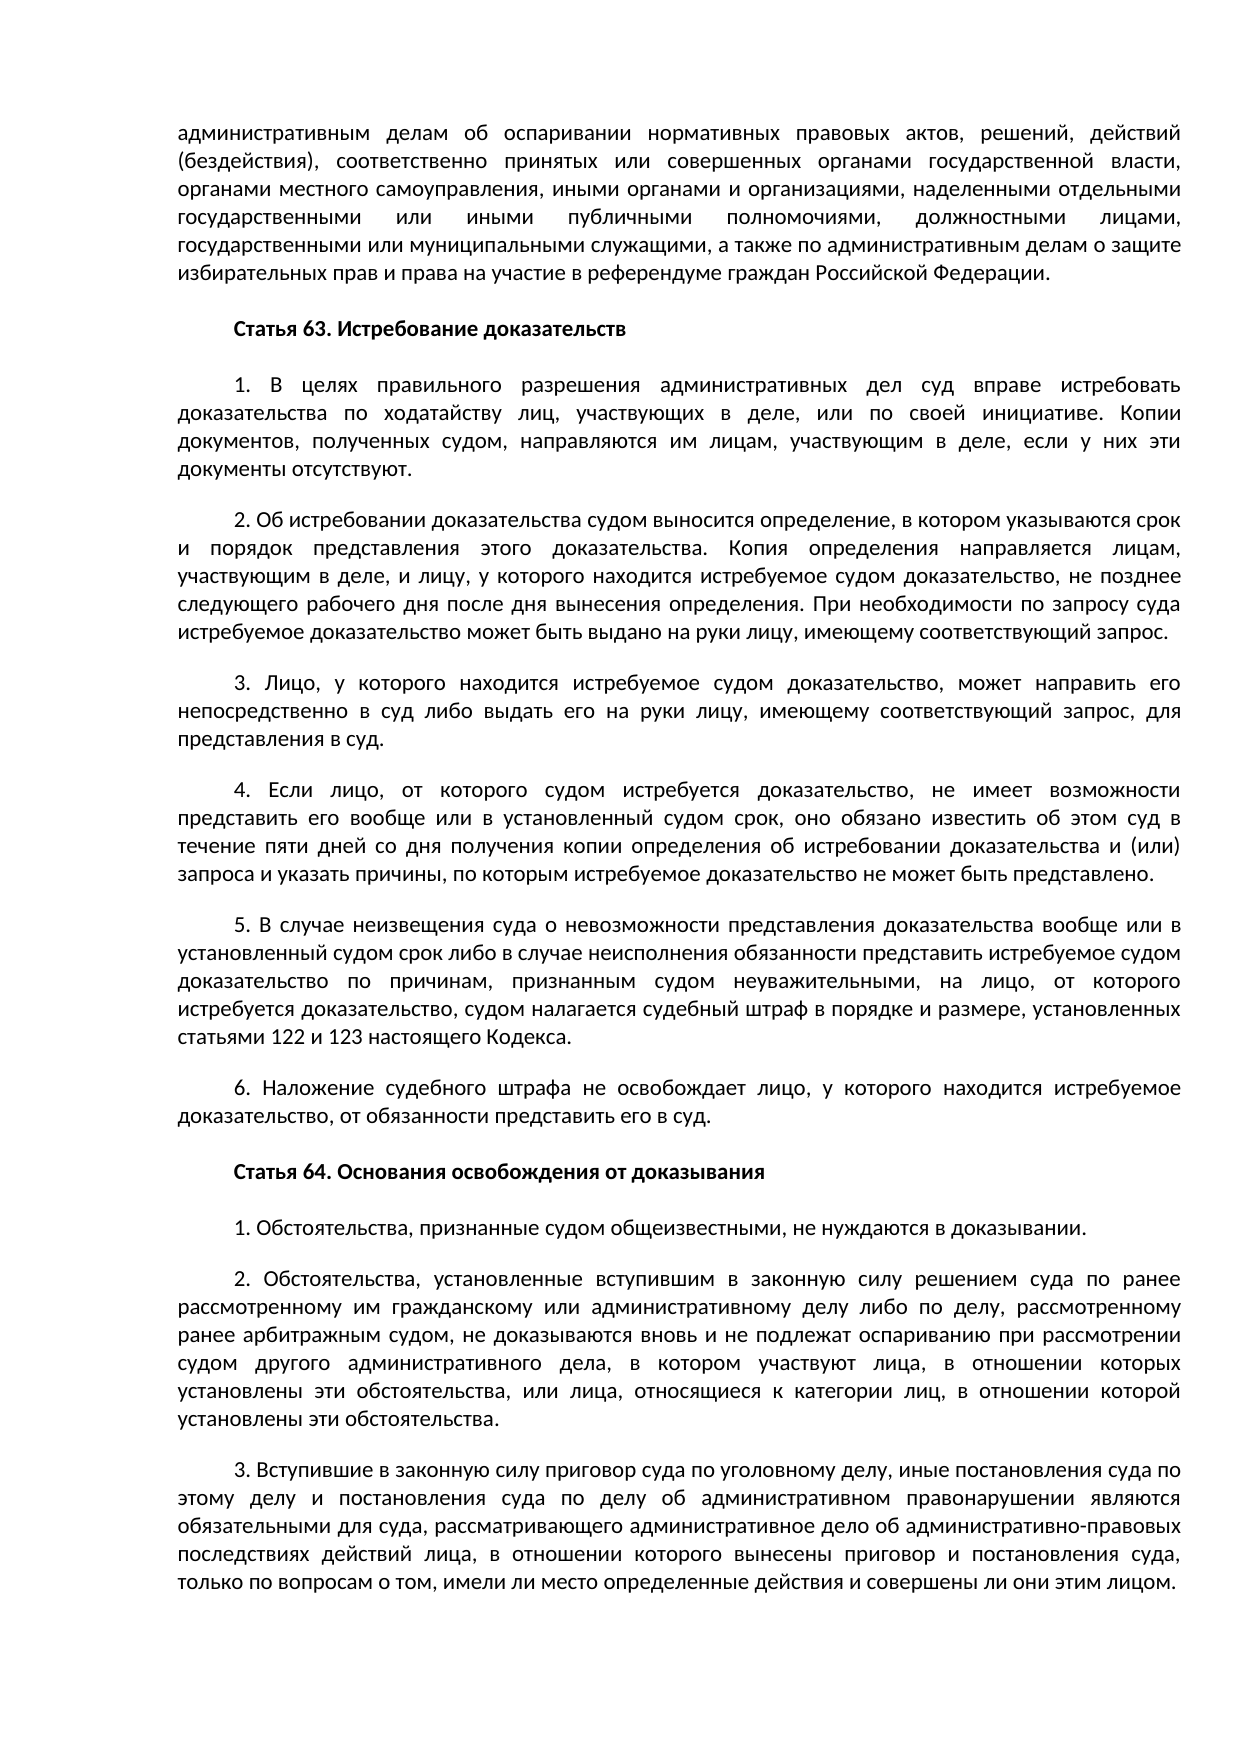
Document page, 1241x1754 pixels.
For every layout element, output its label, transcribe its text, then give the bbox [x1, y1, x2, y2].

title Статья 63. Истребование доказательств [177, 314, 1181, 342]
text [177, 118, 1181, 286]
text 2. Обстоятельства, установленные вступившим в законную силу решением суда по ранее рассмотренному им гражданскому или административному делу либо по делу, рассмотренному ранее арбитражным судом, не доказываются вновь и не подлежат оспариванию при рассмотрении судом другого административного дела, в котором участвуют лица, в отношении которых установлены эти обстоятельства, или лица, относящиеся к категории лиц, в отношении которой установлены эти обстоятельства. [177, 1264, 1181, 1432]
text 1. Обстоятельства, признанные судом общеизвестными, не нуждаются в доказывании. [177, 1213, 1181, 1241]
title Статья 64. Основания освобождения от доказывания [177, 1157, 1181, 1185]
text 4. Если лицо, от которого судом истребуется доказательство, не имеет возможности представить его вообще или в установленный судом срок, оно обязано известить об этом суд в течение пяти дней со дня получения копии определения об истребовании доказательства и (или) запроса и указать причины, по которым истребуемое доказательство не может быть представлено. [177, 775, 1181, 887]
text 6. Наложение судебного штрафа не освобождает лицо, у которого находится истребуемое доказательство, от обязанности представить его в суд. [177, 1073, 1181, 1129]
text 3. Вступившие в законную силу приговор суда по уголовному делу, иные постановления суда по этому делу и постановления суда по делу об административном правонарушении являются обязательными для суда, рассматривающего административное дело об административно-правовых последствиях действий лица, в отношении которого вынесены приговор и постановления суда, только по вопросам о том, имели ли место определенные действия и совершены ли они этим лицом. [177, 1455, 1181, 1596]
text 1. В целях правильного разрешения административных дел суд вправе истребовать доказательства по ходатайству лиц, участвующих в деле, или по своей инициативе. Копии документов, полученных судом, направляются им лицам, участвующим в деле, если у них эти документы отсутствуют. [177, 370, 1181, 482]
text 3. Лицо, у которого находится истребуемое судом доказательство, может направить его непосредственно в суд либо выдать его на руки лицу, имеющему соответствующий запрос, для представления в суд. [177, 668, 1181, 752]
text 2. Об истребовании доказательства судом выносится определение, в котором указываются срок и порядок представления этого доказательства. Копия определения направляется лицам, участвующим в деле, и лицу, у которого находится истребуемое судом доказательство, не позднее следующего рабочего дня после дня вынесения определения. При необходимости по запросу суда истребуемое доказательство может быть выдано на руки лицу, имеющему соответствующий запрос. [177, 505, 1181, 645]
text 5. В случае неизвещения суда о невозможности представления доказательства вообще или в установленный судом срок либо в случае неисполнения обязанности представить истребуемое судом доказательство по причинам, признанным судом неуважительными, на лицо, от которого истребуется доказательство, судом налагается судебный штраф в порядке и размере, установленных статьями 122 и 123 настоящего Кодекса. [177, 910, 1181, 1050]
